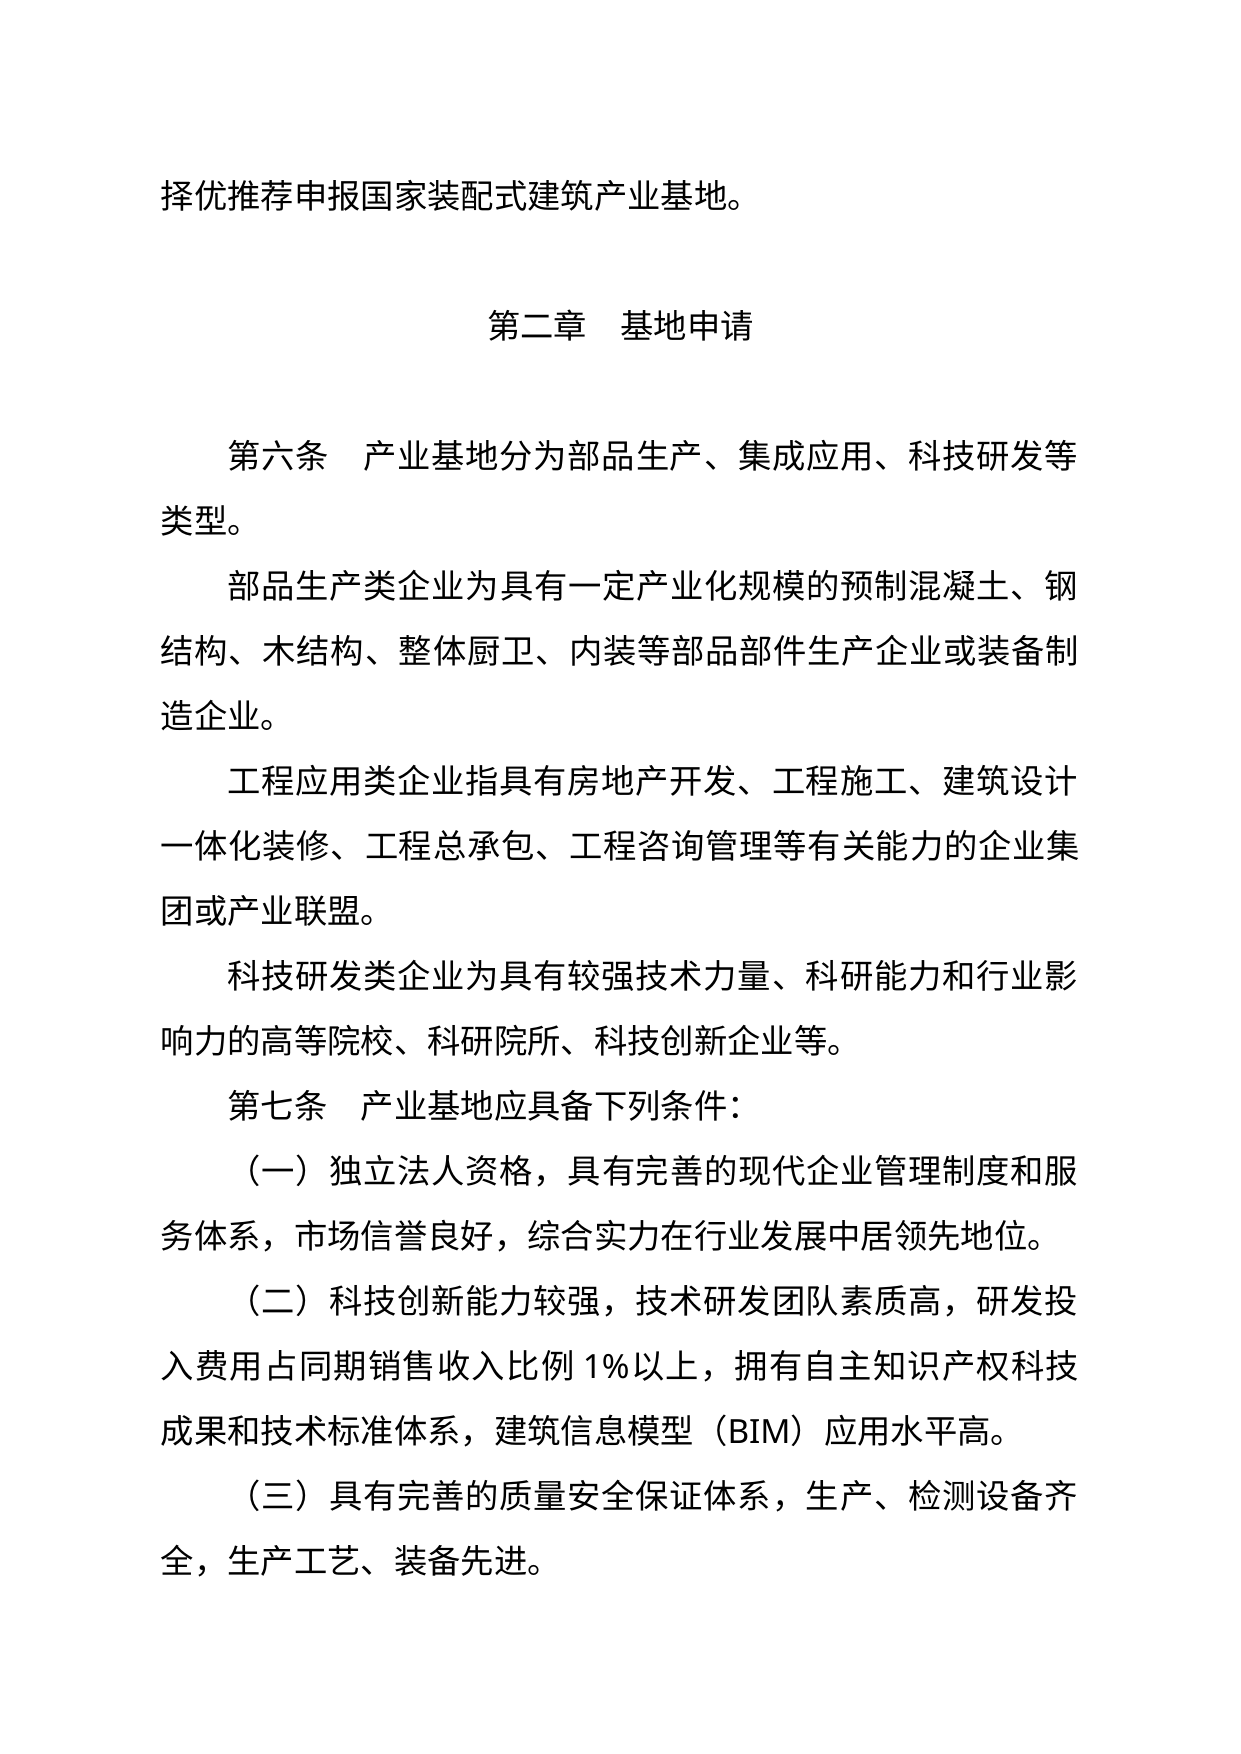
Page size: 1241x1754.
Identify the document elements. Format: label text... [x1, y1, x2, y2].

text 科技研发类企业为具有较强技术力量、科研能力和行业影响力的高等院校、科研院所、科技创新企业等。 [161, 942, 1079, 1072]
text 第七条 产业基地应具备下列条件： [161, 1072, 1079, 1137]
text （三）具有完善的质量安全保证体系，生产、检测设备齐全，生产工艺、装备先进。 [161, 1462, 1079, 1592]
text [161, 162, 1079, 227]
text 第六条 产业基地分为部品生产、集成应用、科技研发等类型。 [161, 422, 1079, 552]
text 部品生产类企业为具有一定产业化规模的预制混凝土、钢结构、木结构、整体厨卫、内装等部品部件生产企业或装备制造企业。 [161, 552, 1079, 747]
text （二）科技创新能力较强，技术研发团队素质高，研发投入费用占同期销售收入比例1%以上，拥有自主知识产权科技成果和技术标准体系，建筑信息模型（BIM）应用水平高。 [161, 1267, 1079, 1462]
text （一）独立法人资格，具有完善的现代企业管理制度和服务体系，市场信誉良好，综合实力在行业发展中居领先地位。 [161, 1137, 1079, 1267]
text 工程应用类企业指具有房地产开发、工程施工、建筑设计、一体化装修、工程总承包、工程咨询管理等有关能力的企业集团或产业联盟。 [161, 747, 1079, 942]
text 第二章 基地申请 [161, 292, 1079, 357]
